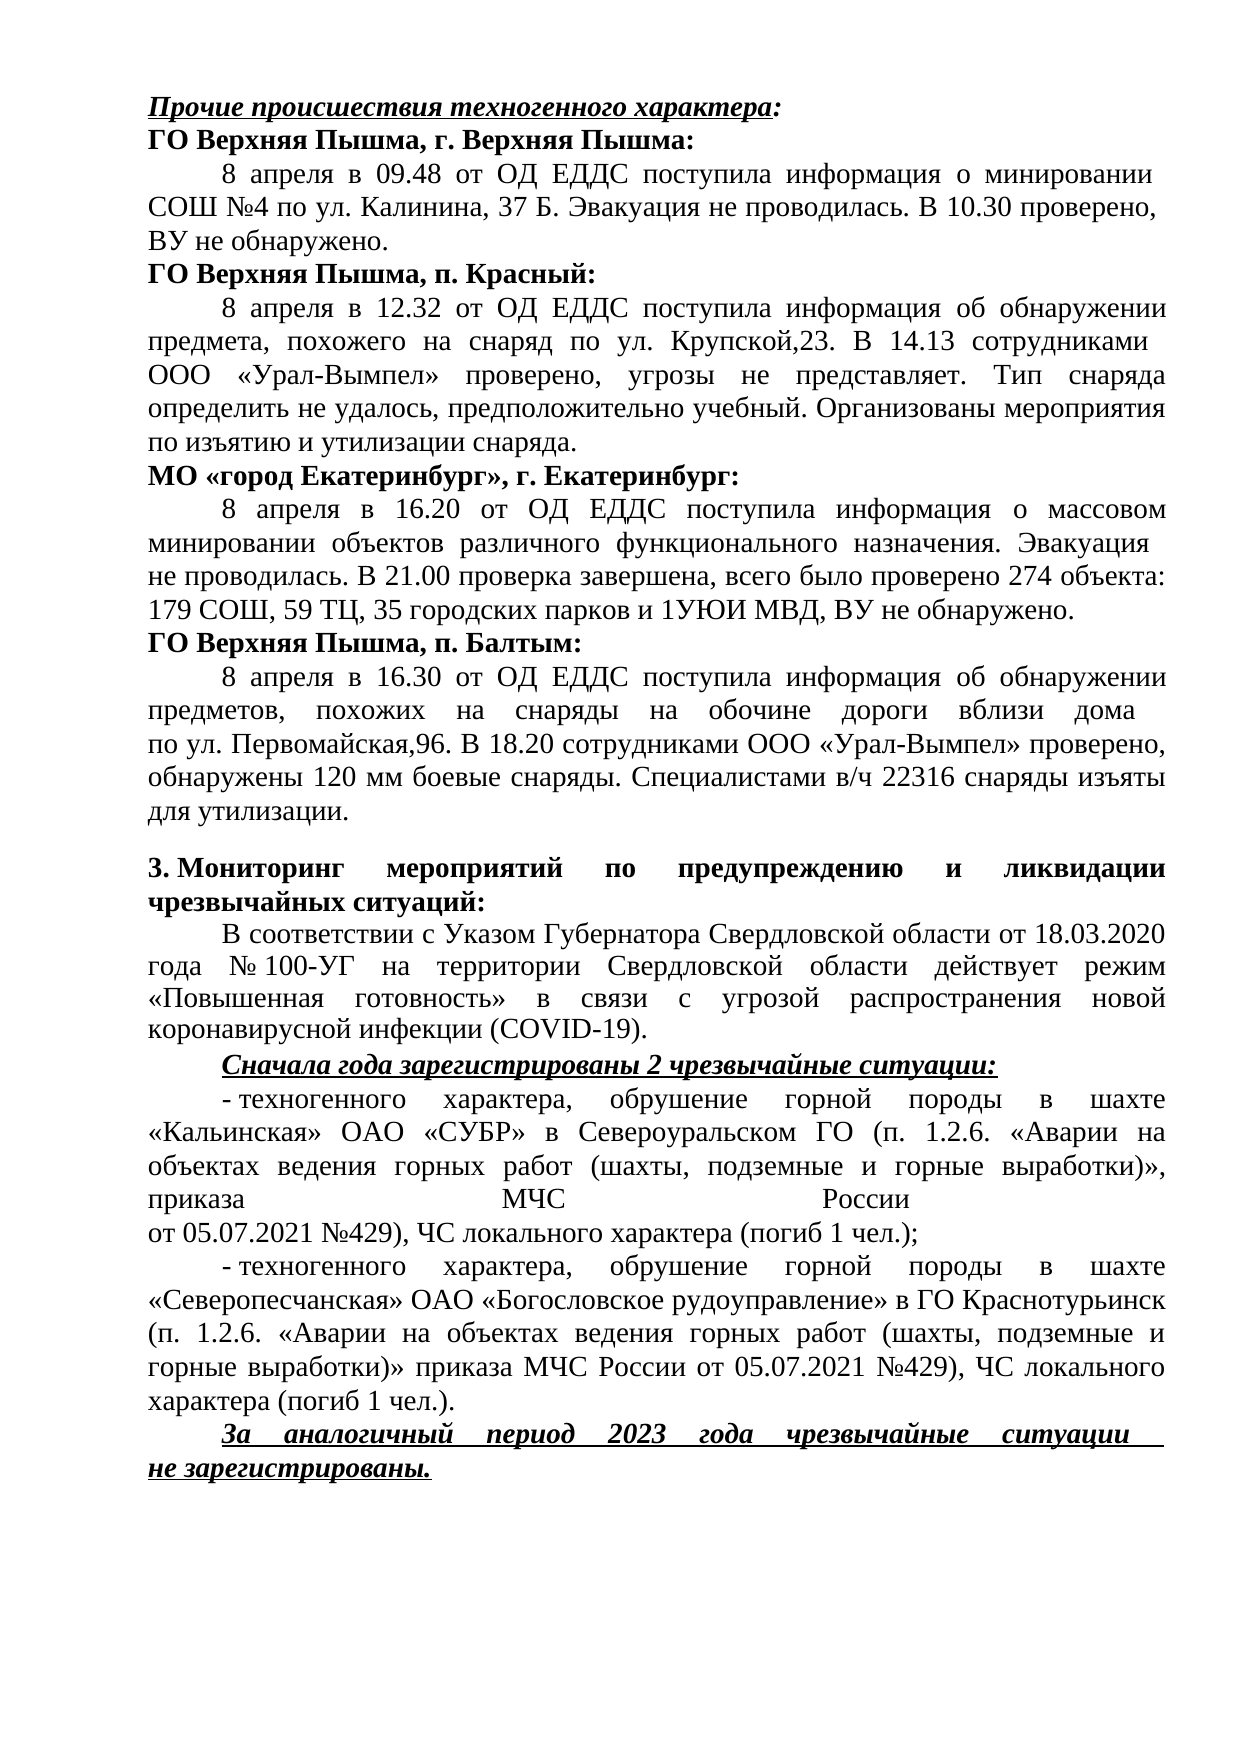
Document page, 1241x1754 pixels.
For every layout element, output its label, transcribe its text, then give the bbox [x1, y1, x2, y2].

text Прочие происшествия техногенного характера: [148, 89, 1167, 122]
text ГО Верхняя Пышма, п. Красный: [148, 256, 1167, 290]
text В соответствии с Указом Губернатора Свердловской области от 18.03.2020 года № 100-УГ на территории Свердловской области действует режим «Повышенная готовность» в связи с угрозой распространения новой коронавирусной инфекции (COVID-19). [148, 918, 1167, 1045]
text - техногенного характера, обрушение горной породы в шахте «Кальинская» ОАО «СУБР» в Североуральском ГО (п. 1.2.6. «Аварии на объектах ведения горных работ (шахты, подземные и горные выработки)», приказа МЧС России от 05.07.2021 №429), ЧС локального характера (погиб 1 чел.); [148, 1081, 1167, 1248]
text 3. Мониторинг мероприятий по предупреждению и ликвидации чрезвычайных ситуаций: [148, 851, 1167, 918]
text ГО Верхняя Пышма, г. Верхняя Пышма: [148, 122, 1167, 156]
text МО «город Екатеринбург», г. Екатеринбург: [148, 458, 1167, 491]
text 8 апреля в 16.30 от ОД ЕДДС поступила информация об обнаружении предметов, похожих на снаряды на обочине дороги вблизи дома по ул. Первомайская,96. В 18.20 сотрудниками ООО «Урал-Вымпел» проверено, обнаружены 120 мм боевые снаряды. Специалистами в/ч 22316 снаряды изъяты для утилизации. [148, 659, 1167, 827]
text Сначала года зарегистрированы 2 чрезвычайные ситуации: [148, 1047, 1167, 1081]
text ГО Верхняя Пышма, п. Балтым: [148, 625, 1167, 659]
text За аналогичный период 2023 года чрезвычайные ситуации не зарегистрированы. [148, 1416, 1167, 1483]
text 8 апреля в 12.32 от ОД ЕДДС поступила информация об обнаружении предмета, похожего на снаряд по ул. Крупской,23. В 14.13 сотрудниками ООО «Урал-Вымпел» проверено, угрозы не представляет. Тип снаряда определить не удалось, предположительно учебный. Организованы мероприятия по изъятию и утилизации снаряда. [148, 290, 1167, 458]
text 8 апреля в 09.48 от ОД ЕДДС поступила информация о минировании СОШ №4 по ул. Калинина, 37 Б. Эвакуация не проводилась. В 10.30 проверено, ВУ не обнаружено. [148, 156, 1167, 256]
text - техногенного характера, обрушение горной породы в шахте «Северопесчанская» ОАО «Богословское рудоуправление» в ГО Краснотурьинск (п. 1.2.6. «Аварии на объектах ведения горных работ (шахты, подземные и горные выработки)» приказа МЧС России от 05.07.2021 №429), ЧС локального характера (погиб 1 чел.). [148, 1248, 1167, 1416]
text 8 апреля в 16.20 от ОД ЕДДС поступила информация о массовом минировании объектов различного функционального назначения. Эвакуация не проводилась. В 21.00 проверка завершена, всего было проверено 274 объекта: 179 СОШ, 59 ТЦ, 35 городских парков и 1УЮИ МВД, ВУ не обнаружено. [148, 491, 1167, 625]
